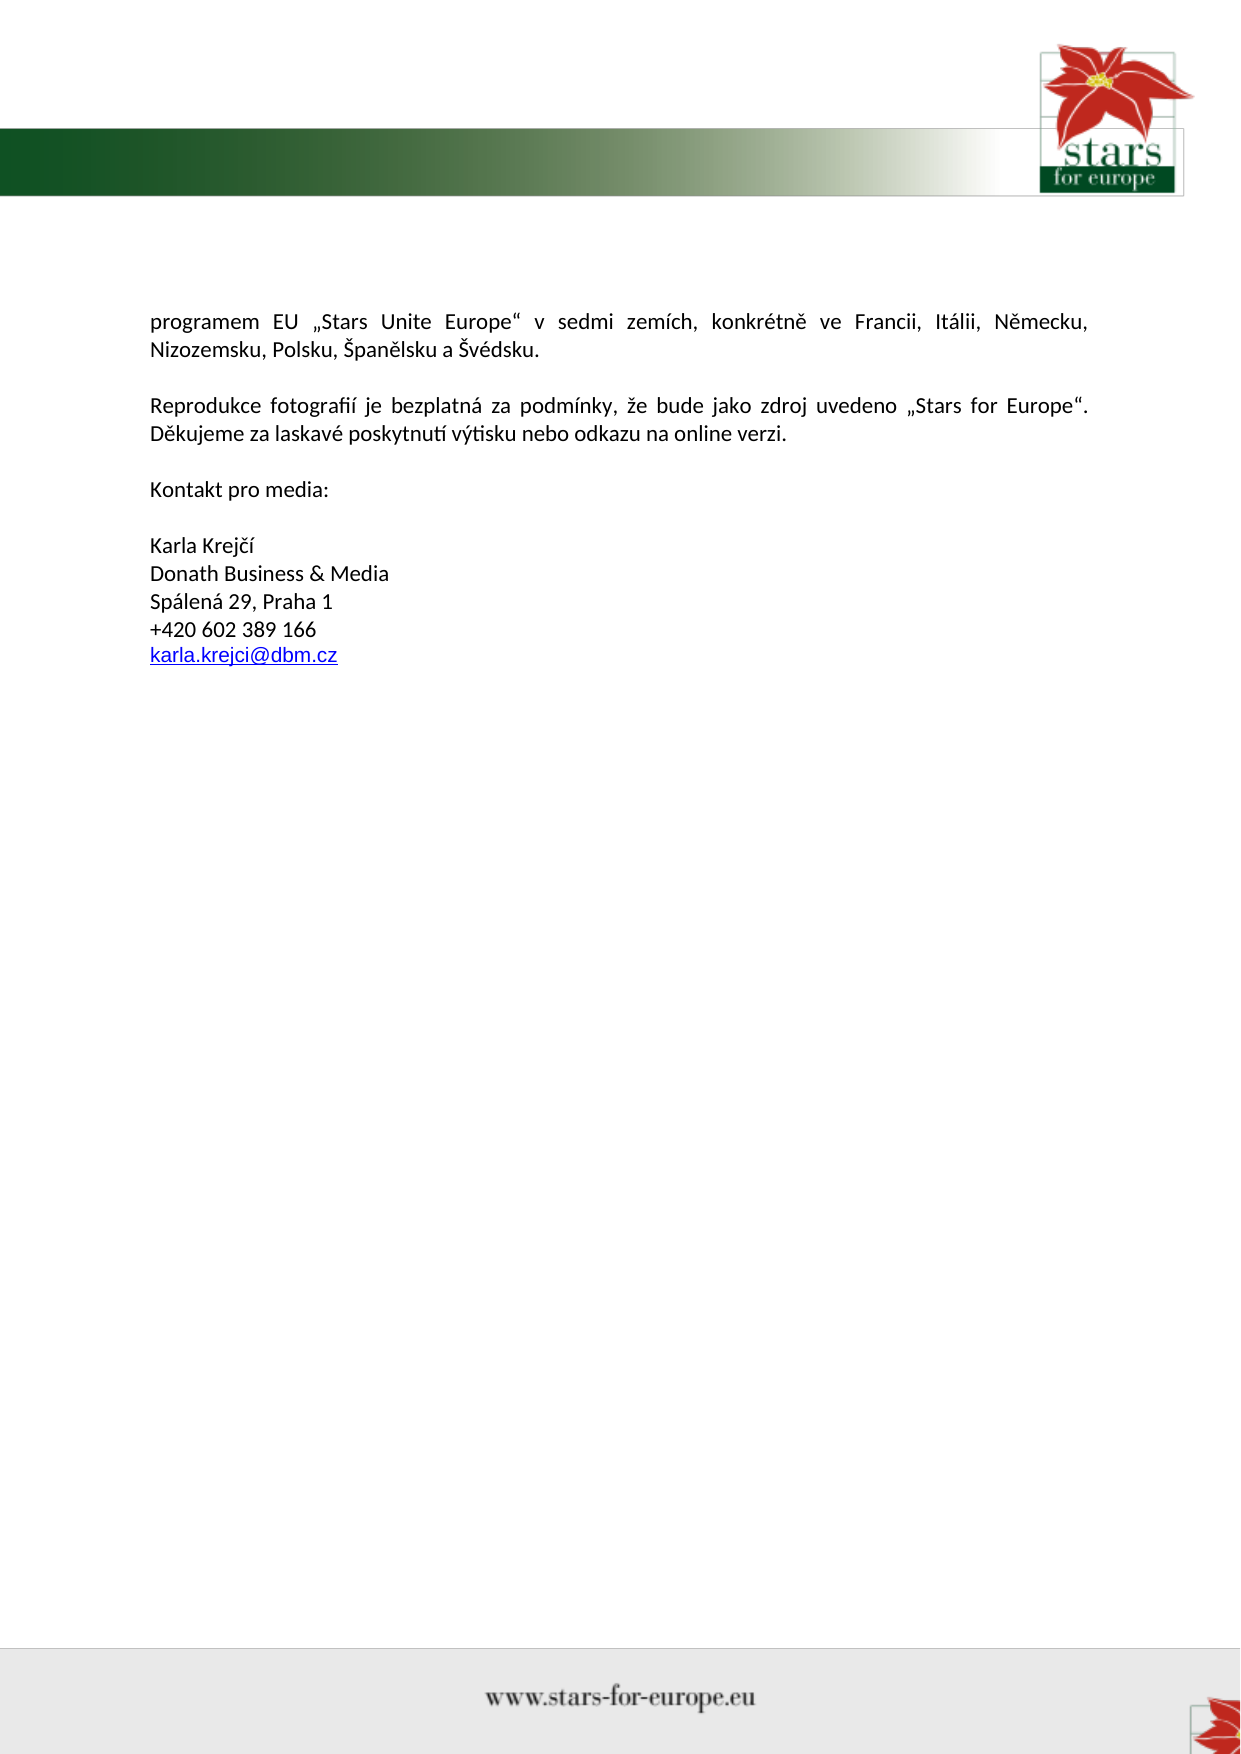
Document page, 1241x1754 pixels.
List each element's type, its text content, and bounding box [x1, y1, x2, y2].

text Donath Business & Media [150, 559, 1090, 587]
text karla.krejci@dbm.cz [150, 643, 1090, 667]
text Kontakt pro media: [150, 475, 1090, 503]
text Karla Krejčí [150, 531, 1090, 559]
text Reprodukce fotografií je bezplatná za podmínky, že bude jako zdroj uvedeno „Stars for Europe“. Děkujeme za laskavé poskytnutí výtisku nebo odkazu na online verzi. [150, 391, 1090, 447]
text Spálená 29, Praha 1 +420 602 389 166 [150, 587, 1090, 643]
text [150, 307, 1090, 363]
